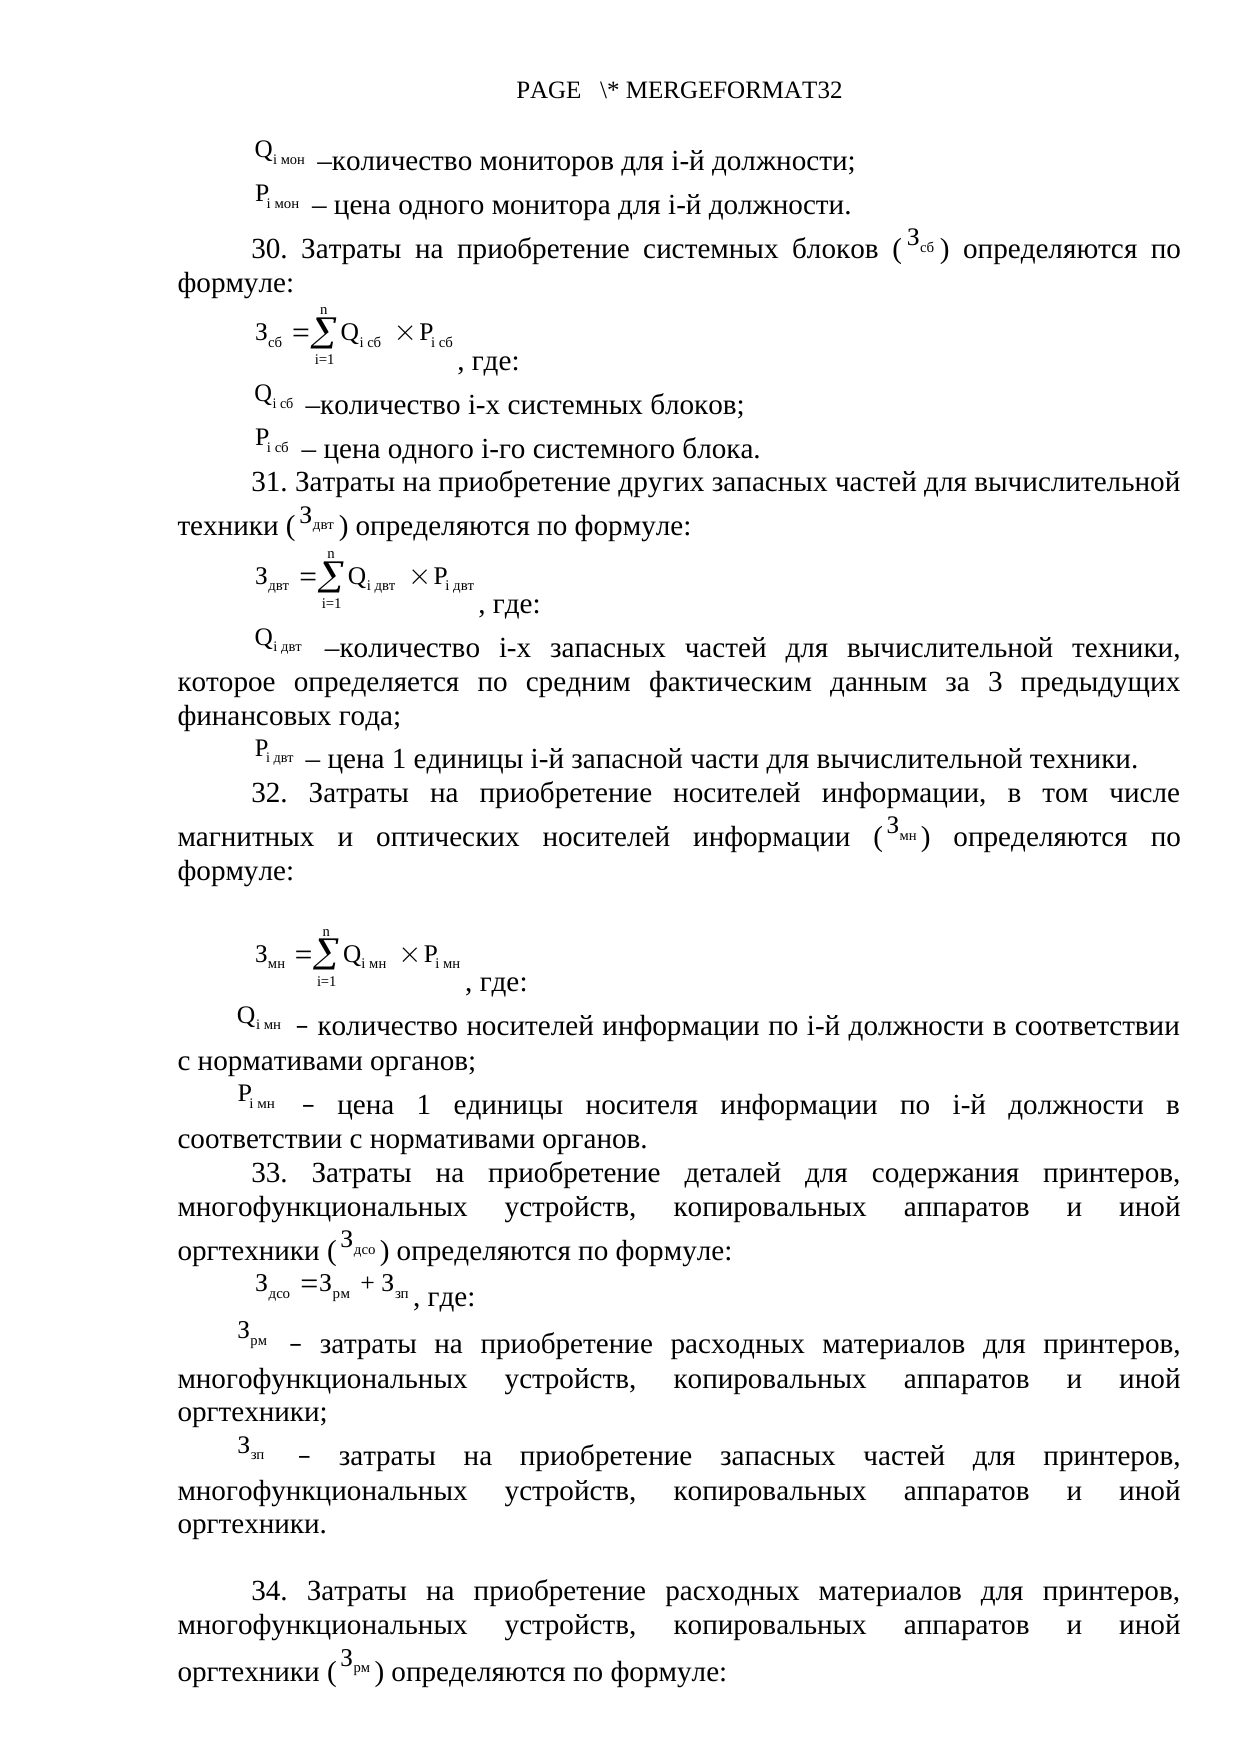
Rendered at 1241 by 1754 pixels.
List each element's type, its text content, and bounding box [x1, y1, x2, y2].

text –количество мониторов для i-й должности; [177, 132, 1181, 177]
text – количество носителей информации по i-й должности в соответствии с нормативами органов; [177, 998, 1181, 1077]
text – цена одного i-го системного блока. [177, 420, 1181, 464]
text – цена 1 единицы i-й запасной части для вычислительной техники. [177, 731, 1181, 775]
text – цена одного монитора для i-й должности. [177, 177, 1181, 221]
text 33. Затраты на приобретение деталей для содержания принтеров, многофункциональных устройств, копировальных аппаратов и иной оргтехники () определяются по формуле: [177, 1155, 1181, 1266]
text 34. Затраты на приобретение расходных материалов для принтеров, многофункциональных устройств, копировальных аппаратов и иной оргтехники () определяются по формуле: [177, 1573, 1181, 1687]
text , где: [177, 542, 1181, 620]
text –количество i-х запасных частей для вычислительной техники, которое определяется по средним фактическим данным за 3 предыдущих финансовых года; [177, 620, 1181, 731]
text 32. Затраты на приобретение носителей информации, в том числе магнитных и оптических носителей информации () определяются по формуле: [177, 775, 1181, 886]
text 31. Затраты на приобретение других запасных частей для вычислительной техники () определяются по формуле: [177, 464, 1181, 542]
text – цена 1 единицы носителя информации по i-й должности в соответствии с нормативами органов. [177, 1077, 1181, 1155]
text 30. Затраты на приобретение системных блоков () определяются по формуле: [177, 221, 1181, 298]
text –количество i-х системных блоков; [177, 376, 1181, 420]
text – затраты на приобретение запасных частей для принтеров, многофункциональных устройств, копировальных аппаратов и иной оргтехники. [177, 1428, 1181, 1540]
text – затраты на приобретение расходных материалов для принтеров, многофункциональных устройств, копировальных аппаратов и иной оргтехники; [177, 1313, 1181, 1428]
text , где: [177, 298, 1181, 376]
text , где: [177, 920, 1181, 998]
text , где: [177, 1266, 1181, 1313]
